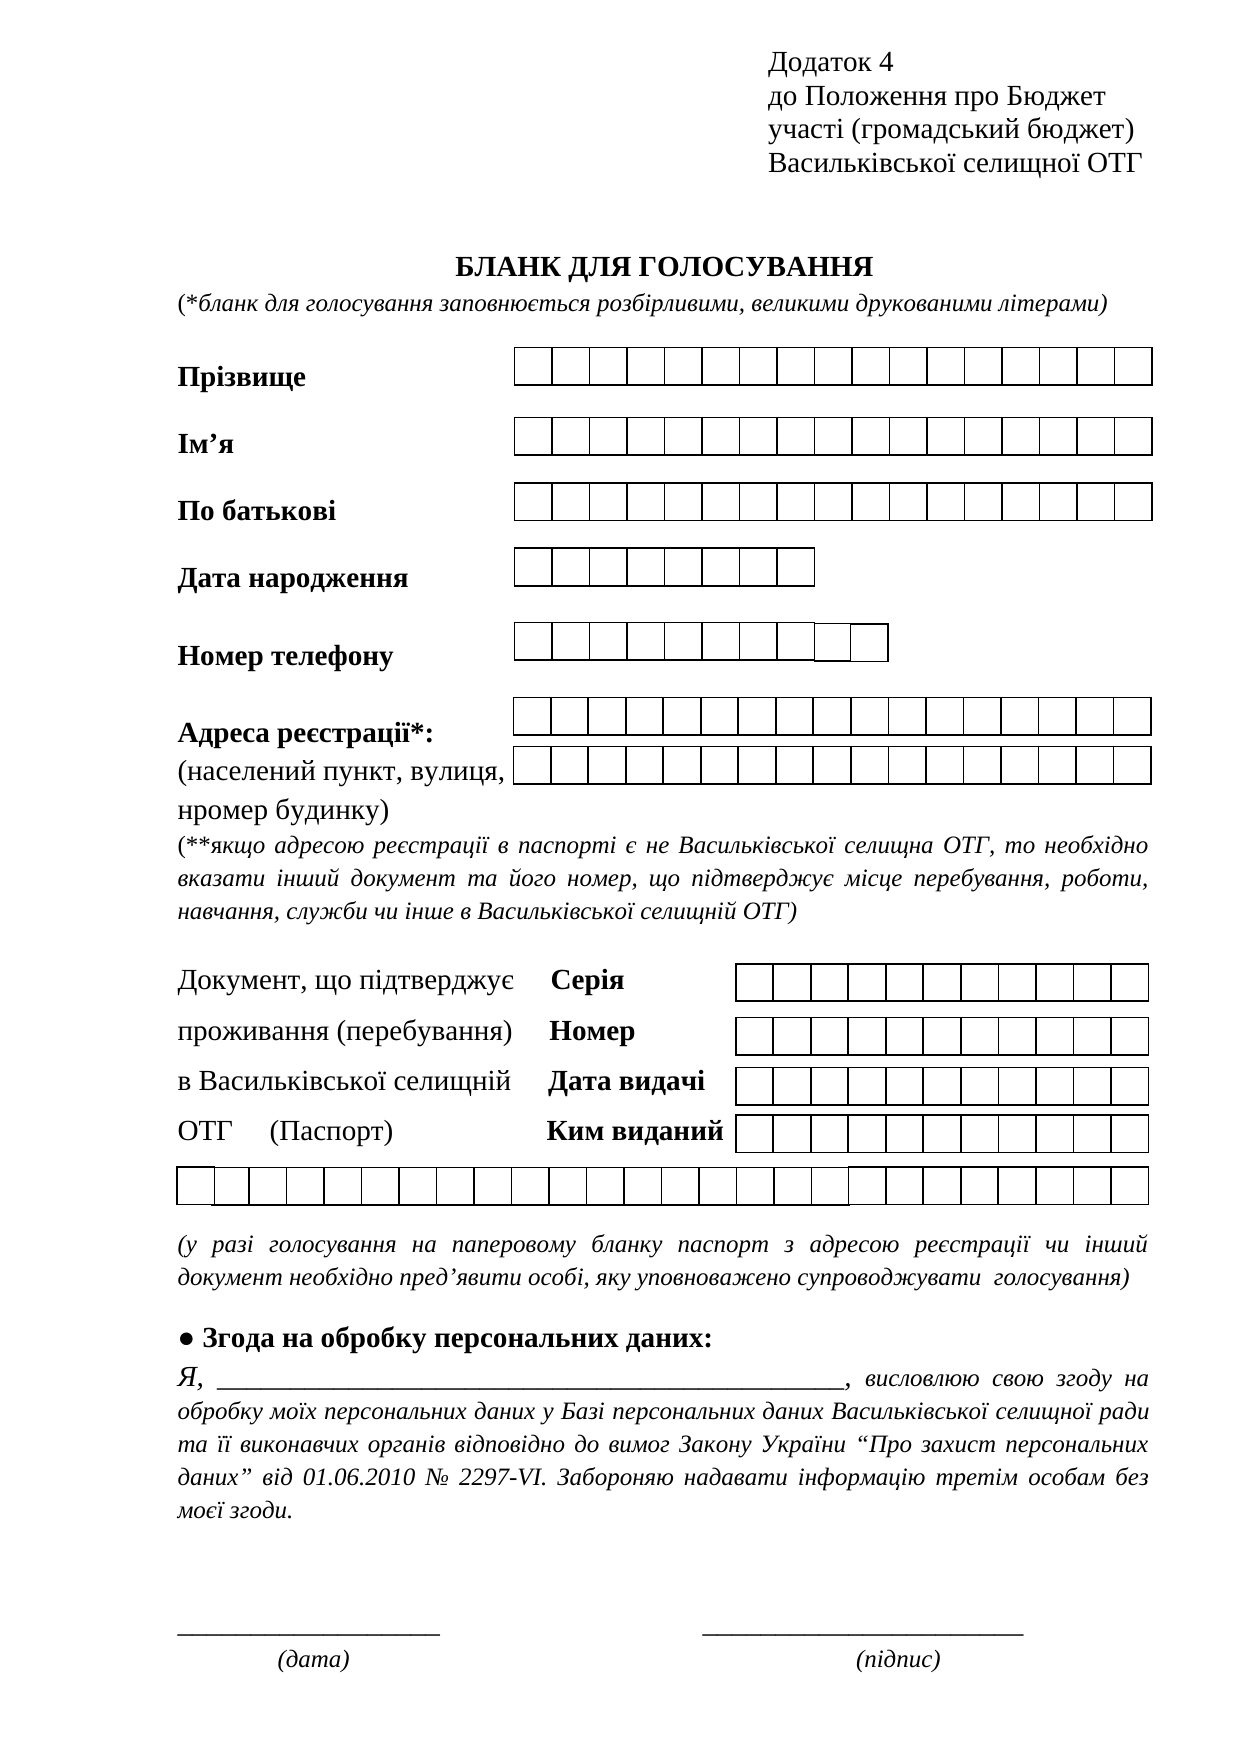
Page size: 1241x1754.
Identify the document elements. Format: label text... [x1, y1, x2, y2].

text (**якщо адресою реєстрації в паспорті є не Васильківської селищна ОТГ, то необхідно вказати інший документ та його номер, що підтверджує місце перебування, роботи, навчання, служби чи інше в Васильківської селищній ОТГ) [177, 830, 1152, 925]
text в Васильківської селищній Дата видачі [177, 1063, 1152, 1097]
text БЛАНК ДЛЯ ГОЛОСУВАННЯ [177, 249, 1152, 283]
text нромер будинку) [177, 792, 1152, 825]
text ОТГ (Паспорт) Ким виданий [177, 1113, 1152, 1147]
text Документ, що підтверджує Серія [177, 962, 1152, 996]
text Додаток 4 [768, 44, 1152, 78]
text Адреса реєстрації*: [177, 715, 1152, 748]
text ● Згода на обробку персональних даних: [177, 1320, 1152, 1354]
text Ім’я [177, 426, 1152, 460]
text __________________ ______________________ [177, 1606, 1152, 1639]
text до Положення про Бюджет участі (громадський бюджет) Васильківської селищної ОТГ [768, 78, 1152, 178]
text Прізвище [177, 359, 1152, 393]
text проживання (перебування) Номер [177, 1013, 1152, 1046]
text (дата) (підпис) [177, 1644, 1152, 1673]
text (населений пункт, вулиця, [177, 753, 1152, 787]
text Номер телефону [177, 638, 1152, 671]
text (у разі голосування на паперовому бланку паспорт з адресою реєстрації чи інший документ необхідно пред’явити особі, яку уповноважено супроводжувати голосування) [177, 1229, 1152, 1291]
text Дата народження [177, 561, 1152, 594]
text По батькові [177, 493, 1152, 527]
text (*бланк для голосування заповнюється розбірливими, великими друкованими літерами) [177, 288, 1152, 317]
text Я, ___________________________________________, висловлюю свою згоду на обробку моїх персональних даних у Базі персональних даних Васильківської селищної ради та її виконавчих органів відповідно до вимог Закону України “Про захист персональних даних” від 01.06.2010 № 2297-VI. Забороняю надавати інформацію третім особам без моєї згоди. [177, 1359, 1152, 1524]
